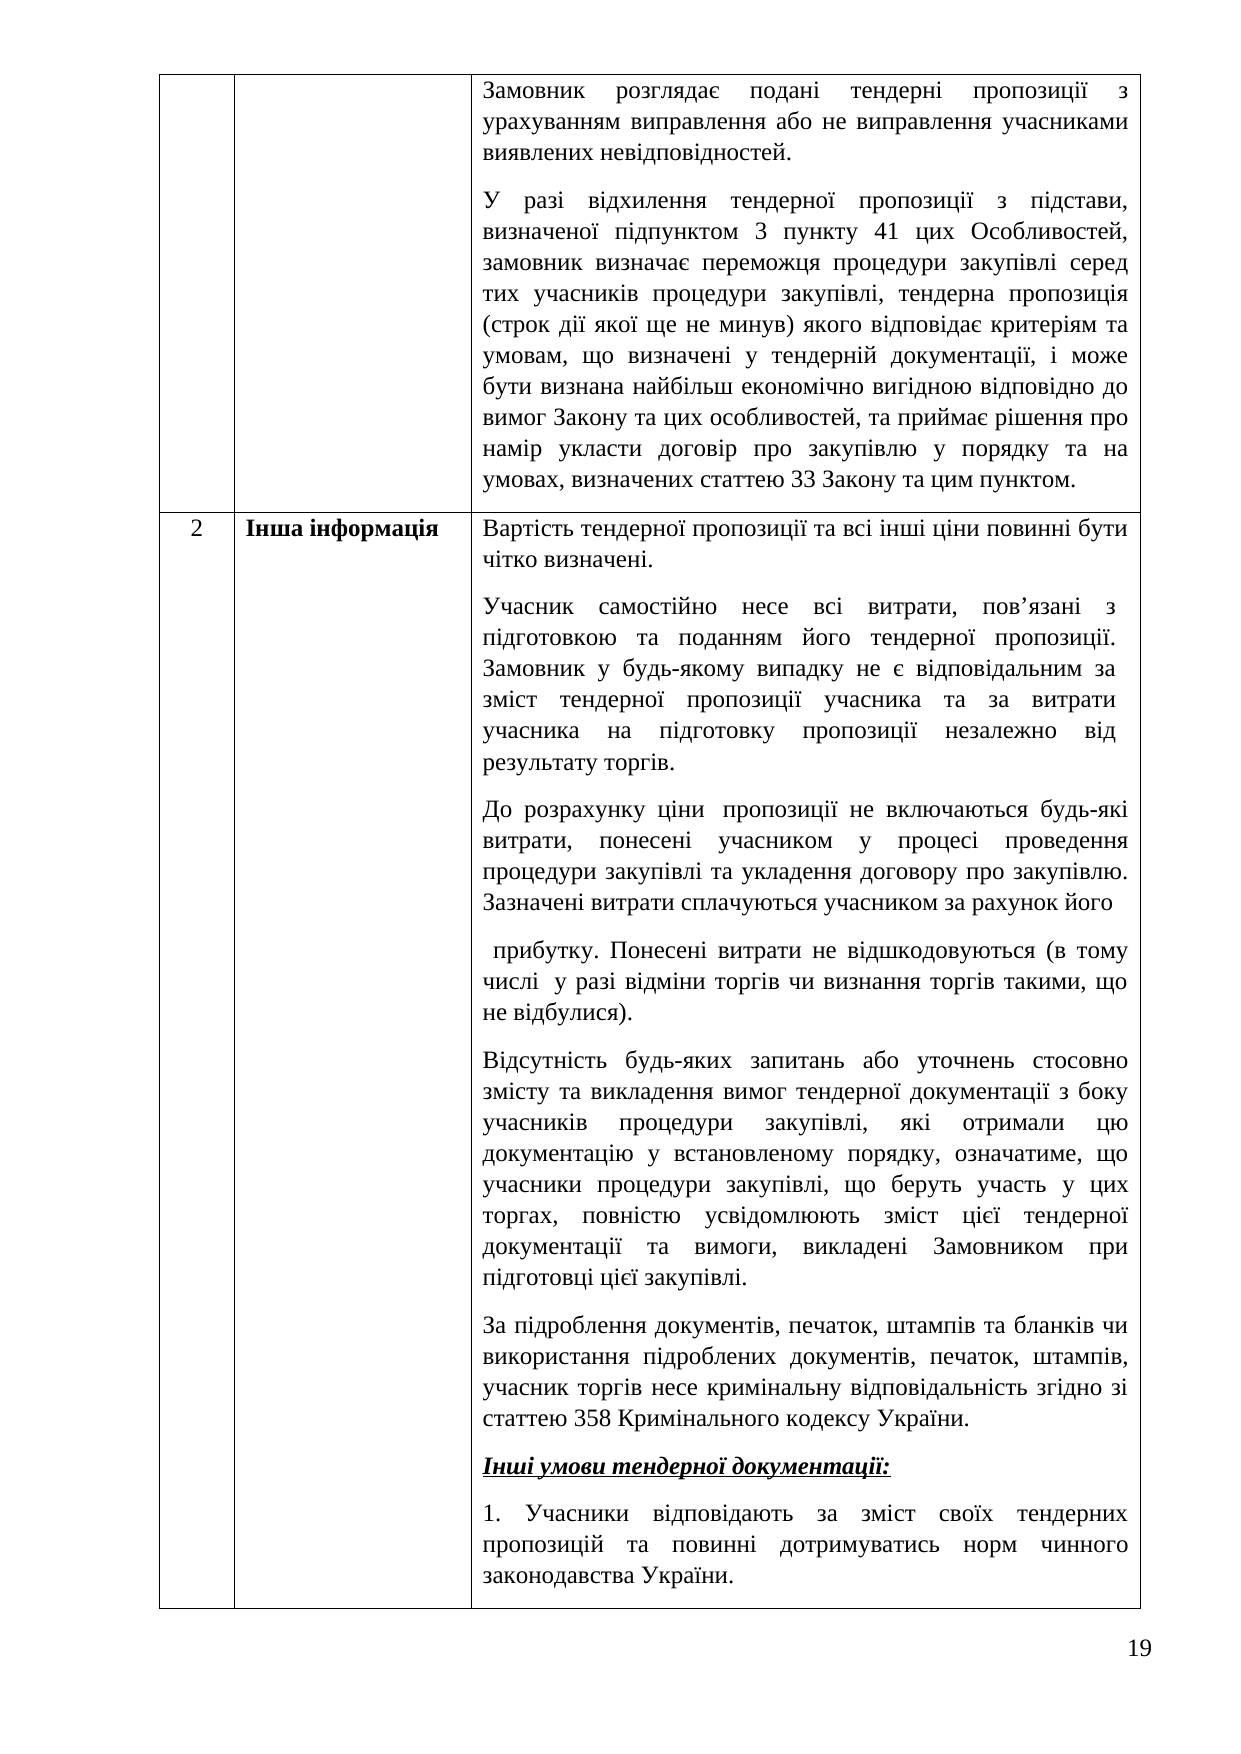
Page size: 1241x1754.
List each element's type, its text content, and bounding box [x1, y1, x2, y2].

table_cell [472, 75, 1140, 512]
table_cell 1 [160, 75, 234, 512]
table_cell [472, 513, 1140, 1608]
table_cell 2 [160, 513, 234, 1608]
table_cell Інша інформація [235, 513, 471, 1608]
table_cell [235, 75, 471, 512]
